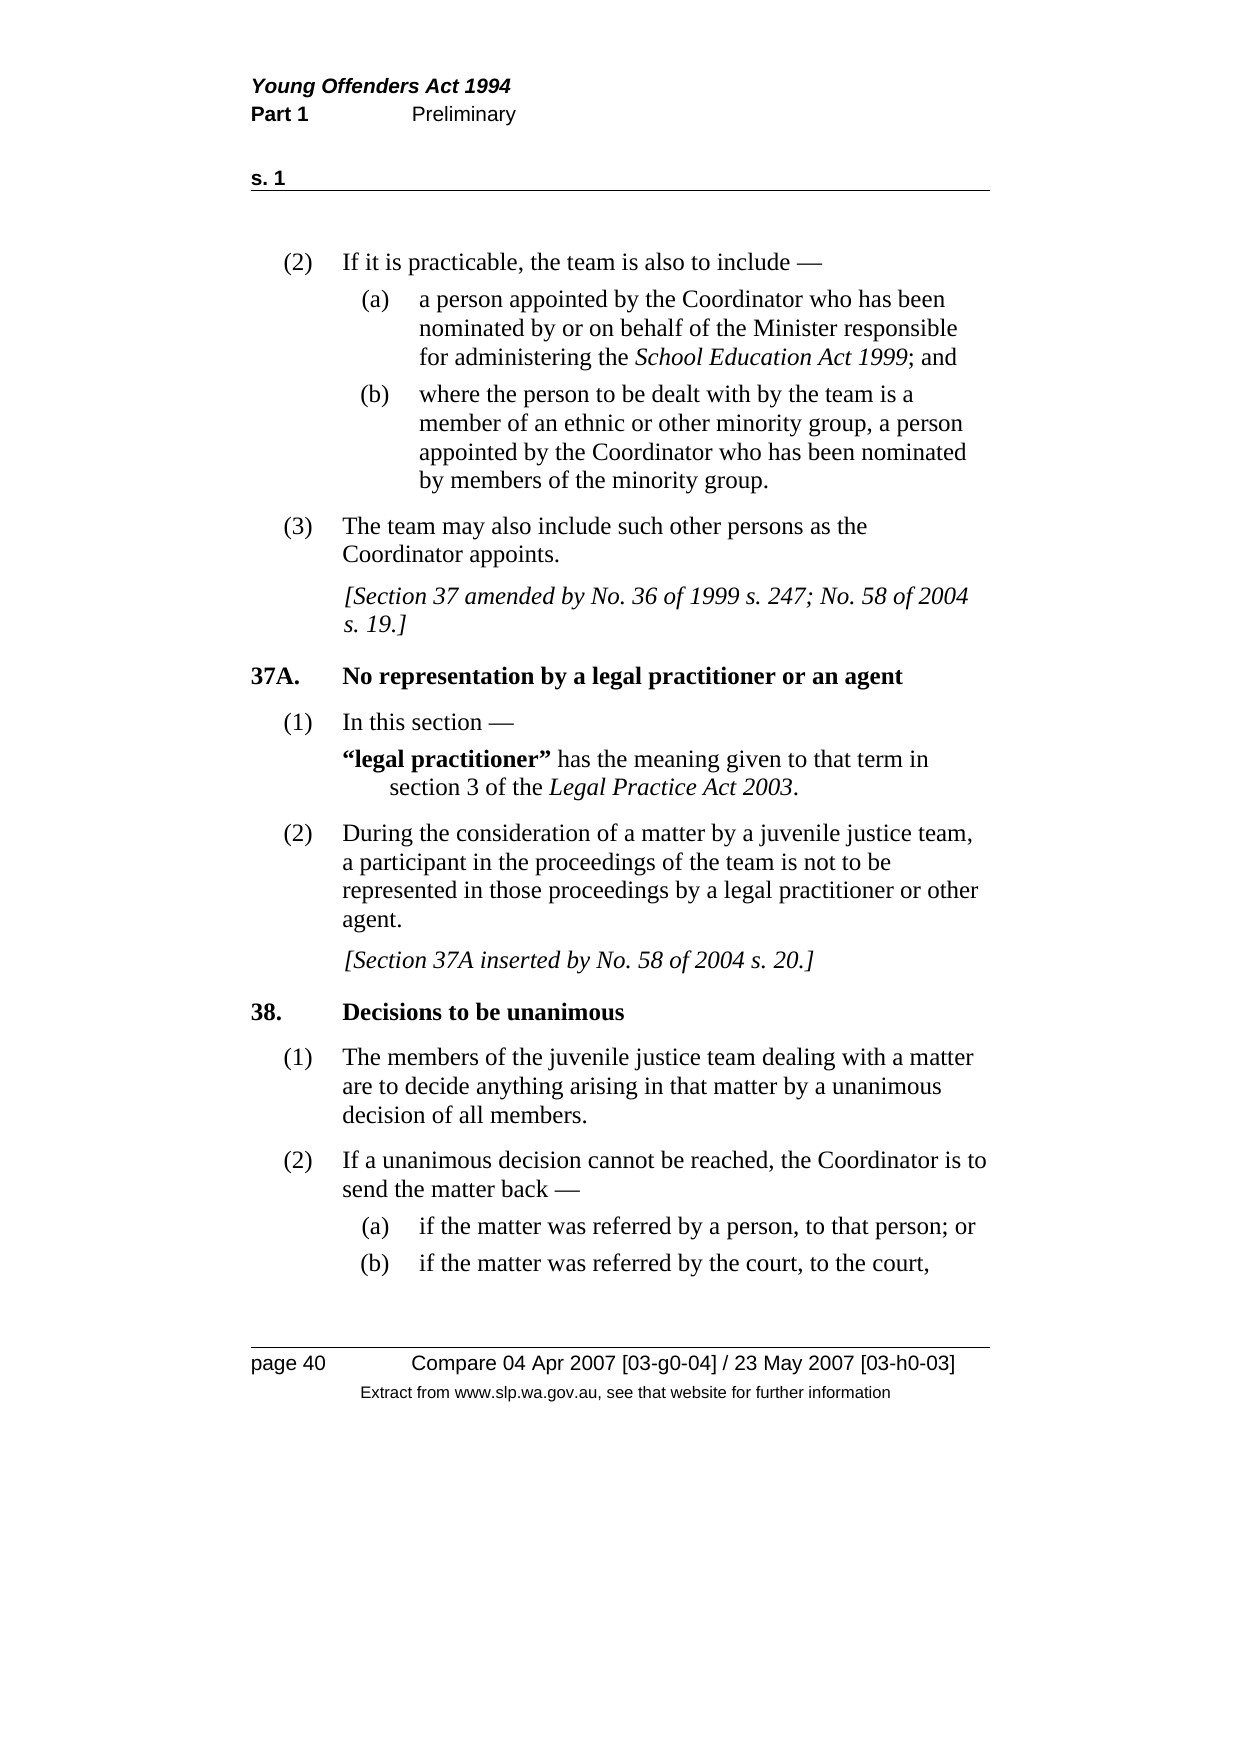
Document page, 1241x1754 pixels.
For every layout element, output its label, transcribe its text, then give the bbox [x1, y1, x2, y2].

text “legal practitioner” has the meaning given to that term in section 3 of the Legal Practice Act 2003. [251, 744, 990, 801]
text [Section 37A inserted by No. 58 of 2004 s. 20.] [251, 945, 990, 974]
text (1) The members of the juvenile justice team dealing with a matter are to decide anything arising in that matter by a unanimous decision of all members. [251, 1042, 990, 1129]
text (2) If a unanimous decision cannot be reached, the Coordinator is to send the matter back — [251, 1145, 990, 1203]
text [Section 37 amended by No. 36 of 1999 s. 247; No. 58 of 2004 s. 19.] [251, 581, 990, 638]
text (2) During the consideration of a matter by a juvenile justice team, a participant in the proceedings of the team is not to be represented in those proceedings by a legal practitioner or other agent. [251, 818, 990, 933]
text (3) The team may also include such other persons as the Coordinator appoints. [251, 511, 990, 568]
text (b) where the person to be dealt with by the team is a member of an ethnic or other minority group, a person appointed by the Coordinator who has been nominated by members of the minority group. [251, 379, 990, 494]
subtitle 37A. No representation by a legal practitioner or an agent [251, 661, 990, 690]
text (a) if the matter was referred by a person, to that person; or [251, 1211, 990, 1240]
text (b) if the matter was referred by the court, to the court, [251, 1248, 990, 1277]
text (1) In this section — [251, 707, 990, 735]
subtitle 38. Decisions to be unanimous [251, 997, 990, 1026]
text (2) If it is practicable, the team is also to include — [251, 247, 990, 276]
text (a) a person appointed by the Coordinator who has been nominated by or on behalf of the Minister responsible for administering the School Education Act 1999; and [251, 284, 990, 371]
